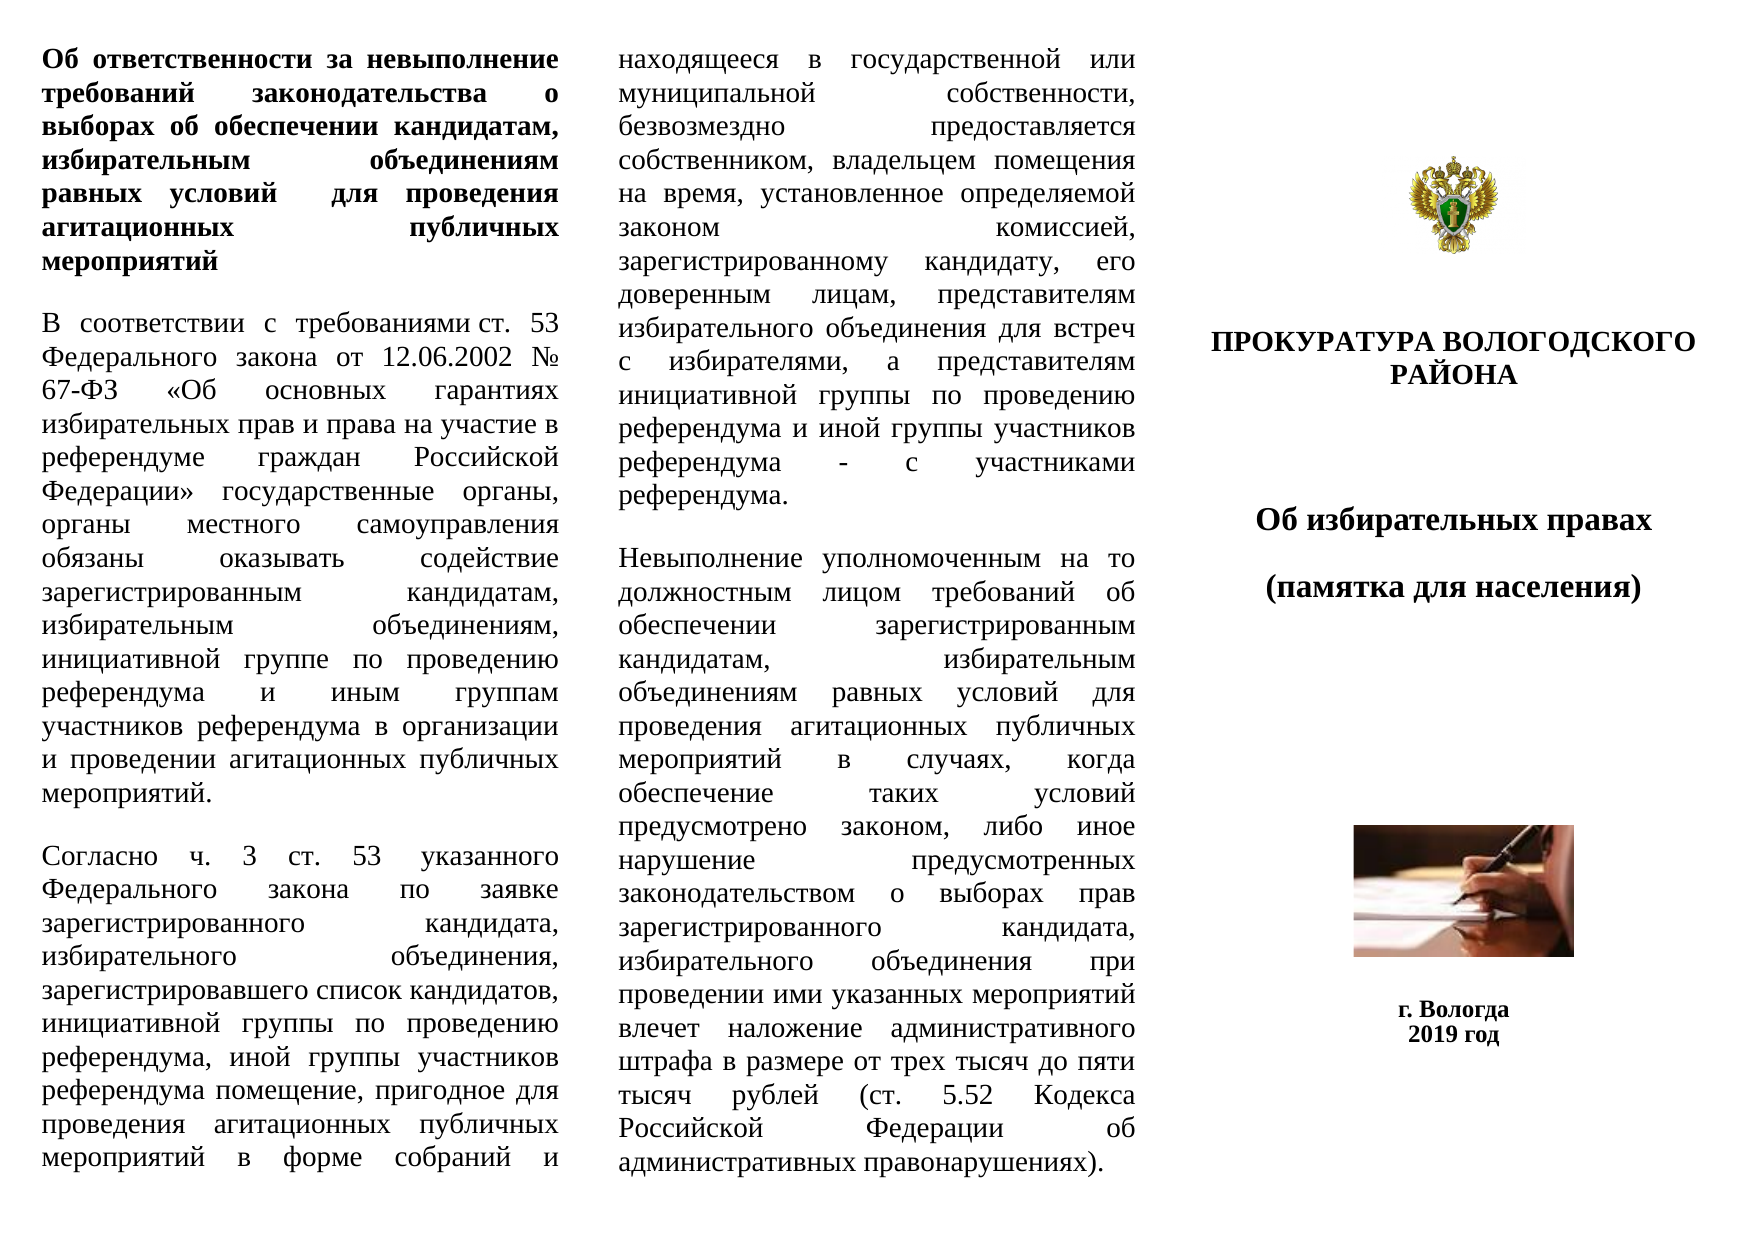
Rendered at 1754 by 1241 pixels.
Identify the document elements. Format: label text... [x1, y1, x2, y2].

text В соответствии с требованиями ст. 53 Федерального закона от 12.06.2002 № 67-ФЗ «Об основных гарантиях избирательных прав и права на участие в референдуме граждан Российской Федерации» государственные органы, органы местного самоуправления обязаны оказывать содействие зарегистрированным кандидатам, избирательным объединениям, инициативной группе по проведению референдума и иным группам участников референдума в организации и проведении агитационных публичных мероприятий. [41, 305, 559, 808]
text Об ответственности за невыполнение требований законодательства о выборах об обеспечении кандидатам, избирательным объединениям равных условий для проведения агитационных публичных мероприятий [41, 41, 559, 276]
picture [1353, 825, 1574, 957]
picture [1381, 156, 1527, 254]
text (памятка для населения) [1195, 567, 1713, 605]
text 2019 год [1195, 1022, 1713, 1047]
text Невыполнение уполномоченным на то должностным лицом требований об обеспечении зарегистрированным кандидатам, избирательным объединениям равных условий для проведения агитационных публичных мероприятий в случаях, когда обеспечение таких условий предусмотрено законом, либо иное нарушение предусмотренных законодательством о выборах прав зарегистрированного кандидата, избирательного объединения при проведении ими указанных мероприятий влечет наложение административного штрафа в размере от трех тысяч до пяти тысяч рублей (ст. 5.52 Кодекса Российской Федерации об административных правонарушениях). [618, 540, 1136, 1177]
text г. Вологда [1195, 997, 1713, 1022]
text Об избирательных правах [1195, 499, 1713, 537]
text ПРОКУРАТУРА ВОЛОГОДСКОГО РАЙОНА [1195, 324, 1713, 391]
text Согласно ч. 3 ст. 53 указанного Федерального закона по заявке зарегистрированного кандидата, избирательного объединения, зарегистрировавшего список кандидатов, инициативной группы по проведению референдума, иной группы участников референдума помещение, пригодное для проведения агитационных публичных мероприятий в форме собраний и находящееся в государственной или муниципальной собственности, безвозмездно предоставляется собственником, владельцем помещения на время, установленное определяемой законом комиссией, зарегистрированному кандидату, его доверенным лицам, представителям избирательного объединения для встреч с избирателями, а представителям инициативной группы по проведению референдума и иной группы участников референдума - с участниками референдума. [618, 41, 1136, 511]
text Согласно ч. 3 ст. 53 указанного Федерального закона по заявке зарегистрированного кандидата, избирательного объединения, зарегистрировавшего список кандидатов, инициативной группы по проведению референдума, иной группы участников референдума помещение, пригодное для проведения агитационных публичных мероприятий в форме собраний и находящееся в государственной или муниципальной собственности, безвозмездно предоставляется собственником, владельцем помещения на время, установленное определяемой законом комиссией, зарегистрированному кандидату, его доверенным лицам, представителям избирательного объединения для встреч с избирателями, а представителям инициативной группы по проведению референдума и иной группы участников референдума - с участниками референдума. [41, 838, 559, 1173]
